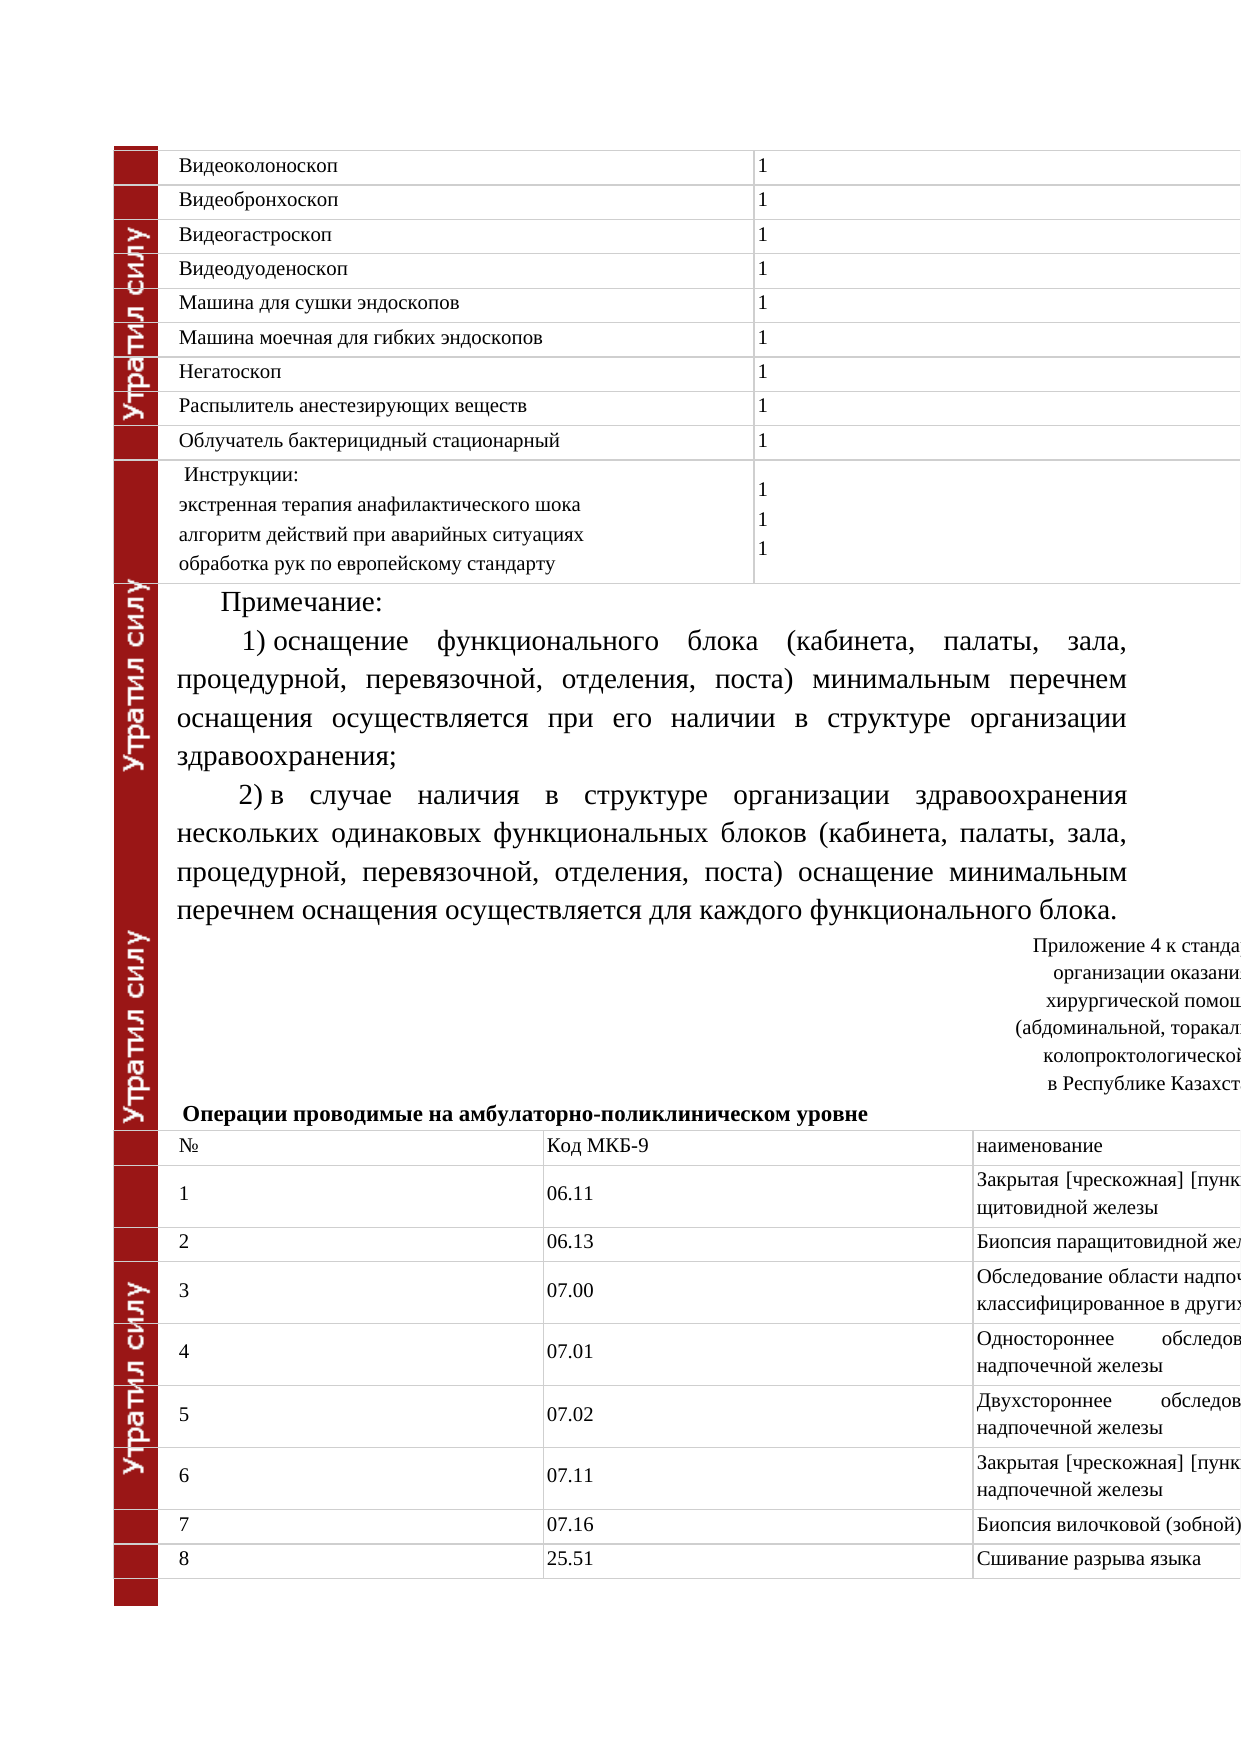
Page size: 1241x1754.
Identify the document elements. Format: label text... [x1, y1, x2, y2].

table_cell 06.13 [544, 1228, 972, 1261]
table_cell Одностороннее обследование области надпочечной железы [974, 1324, 1240, 1385]
picture [114, 618, 158, 623]
table_cell 06.11 [544, 1166, 972, 1227]
table_cell Сшивание разрыва языка [974, 1545, 1240, 1578]
table_cell 1 [755, 392, 1240, 425]
picture [114, 926, 158, 931]
table_cell Видеоколоноскоп [114, 151, 753, 184]
table_cell 1 [755, 358, 1240, 391]
table_cell 1 [755, 289, 1240, 322]
table_cell 2 [114, 1228, 543, 1261]
table_cell 07.11 [544, 1448, 972, 1509]
table_cell Облучатель бактерицидный стационарный [114, 426, 753, 459]
picture [114, 1126, 158, 1130]
table_cell 1 [755, 254, 1240, 287]
table_cell Машина для сушки эндоскопов [114, 289, 753, 322]
table_cell 5 [114, 1386, 543, 1447]
table_header [101, 931, 912, 1100]
table_cell 07.02 [544, 1386, 972, 1447]
table_cell 1 [755, 151, 1240, 184]
table_cell Двухстороннее обследование области надпочечной железы [974, 1386, 1240, 1447]
picture [114, 772, 158, 777]
text 2) в случае наличия в структуре организации здравоохранения нескольких одинаковых функциональных блоков (кабинета, палаты, зала, процедурной, перевязочной, отделения, поста) оснащение минимальным перечнем оснащения осуществляется для каждого функционального блока. [112, 777, 1128, 926]
table_cell Распылитель анестезирующих веществ [114, 392, 753, 425]
table_cell Закрытая [чрескожная] [пункционная] биопсия надпочечной железы [974, 1448, 1240, 1509]
text Операции проводимые на амбулаторно-поликлиническом уровне [112, 1100, 1128, 1126]
table_cell 6 [114, 1448, 543, 1509]
table_cell Биопсия вилочковой (зобной) железы [974, 1510, 1240, 1543]
table_cell 7 [114, 1510, 543, 1543]
table_cell Негатоскоп [114, 358, 753, 391]
table_cell 1 [755, 186, 1240, 219]
table_cell 07.01 [544, 1324, 972, 1385]
table_cell 07.16 [544, 1510, 972, 1543]
table_header наименование [974, 1131, 1240, 1164]
table_header Код МКБ-9 [544, 1131, 972, 1164]
table_cell Биопсия паращитовидной железы [974, 1228, 1240, 1261]
picture [114, 1579, 158, 1606]
text 1) оснащение функционального блока (кабинета, палаты, зала, процедурной, перевязочной, отделения, поста) минимальным перечнем оснащения осуществляется при его наличии в структуре организации здравоохранения; [112, 623, 1128, 772]
table_cell Видеобронхоскоп [114, 186, 753, 219]
picture [114, 146, 158, 150]
table_cell 07.00 [544, 1262, 972, 1323]
table_cell 1 1 1 [755, 461, 1240, 583]
table_cell 4 [114, 1324, 543, 1385]
table_cell 8 [114, 1545, 543, 1578]
table_cell 3 [114, 1262, 543, 1323]
table_header Приложение 4 к стандарту организации оказания хирургической помощи (абдоминальной, торакальной, колопроктологической) в Республике Казахстан [912, 931, 1240, 1100]
table_cell 1 [755, 323, 1240, 356]
table_cell Видеогастроскоп [114, 220, 753, 253]
table_cell Машина моечная для гибких эндоскопов [114, 323, 753, 356]
table_cell 1 [755, 426, 1240, 459]
table_cell Обследование области надпочечной железы, не классифицированное в других рубриках [974, 1262, 1240, 1323]
text Примечание: [112, 584, 1128, 618]
table_cell Инструкции: экстренная терапия анафилактического шока алгоритм действий при аварийных ситуациях обработка рук по европейскому стандарту [114, 461, 753, 583]
table_cell Видеодуоденоскоп [114, 254, 753, 287]
table_cell 1 [755, 220, 1240, 253]
table_cell 25.51 [544, 1545, 972, 1578]
table_cell Закрытая [чрескожная] [пункционная] биопсия щитовидной железы [974, 1166, 1240, 1227]
table_header № [114, 1131, 543, 1164]
table_cell 1 [114, 1166, 543, 1227]
